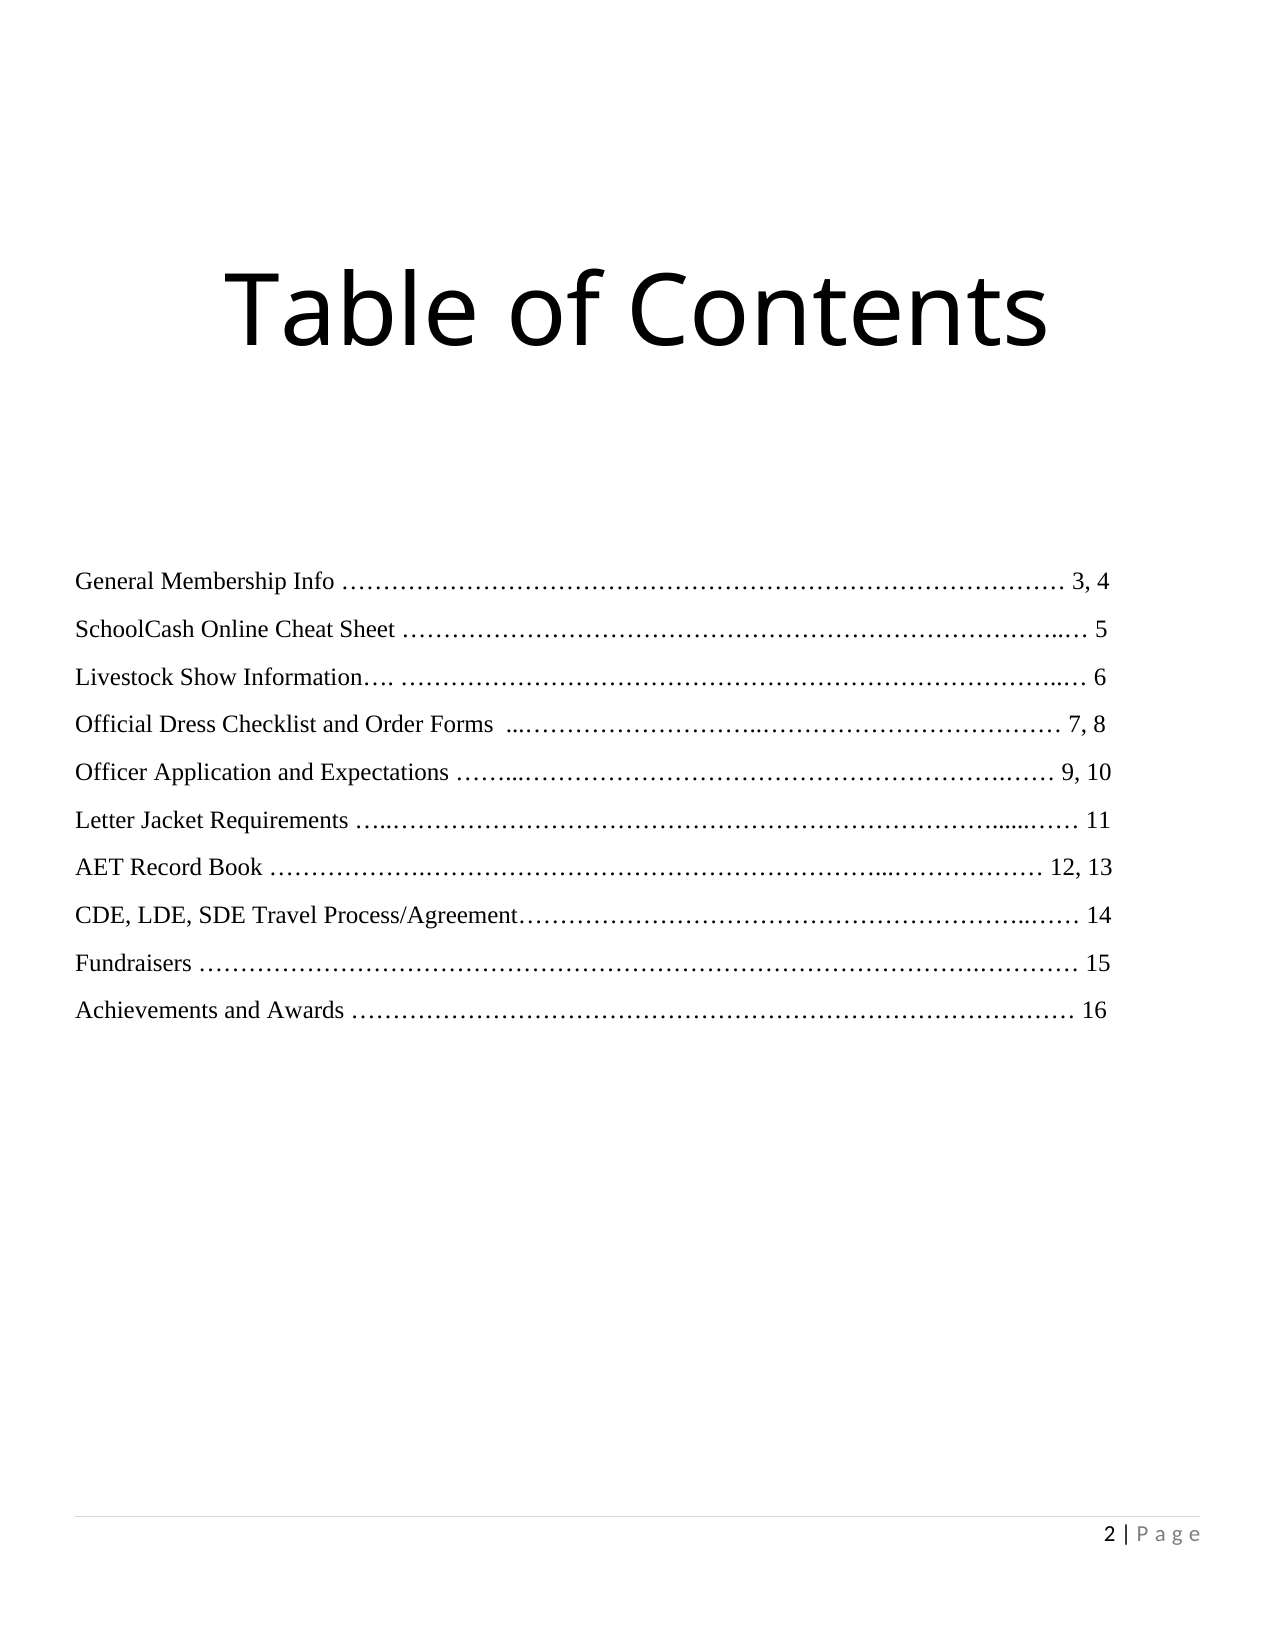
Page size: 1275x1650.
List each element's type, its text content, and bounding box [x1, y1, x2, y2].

text Table of Contents [75, 239, 1200, 375]
text Achievements and Awards …………………………………………………………………………… 16 [75, 996, 1200, 1024]
text Official Dress Checklist and Order Forms ...………………………..……………………………… 7, 8 [75, 709, 1200, 738]
text Livestock Show Information…. ……………………………………………………………………..… 6 [75, 662, 1200, 690]
text General Membership Info …………………………………………………………………………… 3, 4 [75, 566, 1200, 595]
text Letter Jacket Requirements …..………………………………………………………………......…… 11 [75, 805, 1200, 833]
text Officer Application and Expectations ……...………………………………………………….…… 9, 10 [75, 757, 1200, 786]
text CDE, LDE, SDE Travel Process/Agreement……………………………………………………..…… 14 [75, 900, 1200, 929]
text SchoolCash Online Cheat Sheet ……………………………………………………………………..… 5 [75, 614, 1200, 643]
text AET Record Book ……………….………………………………………………...……………… 12, 13 [75, 852, 1200, 881]
text Fundraisers ………………………………………………………………………………….………… 15 [75, 948, 1200, 977]
